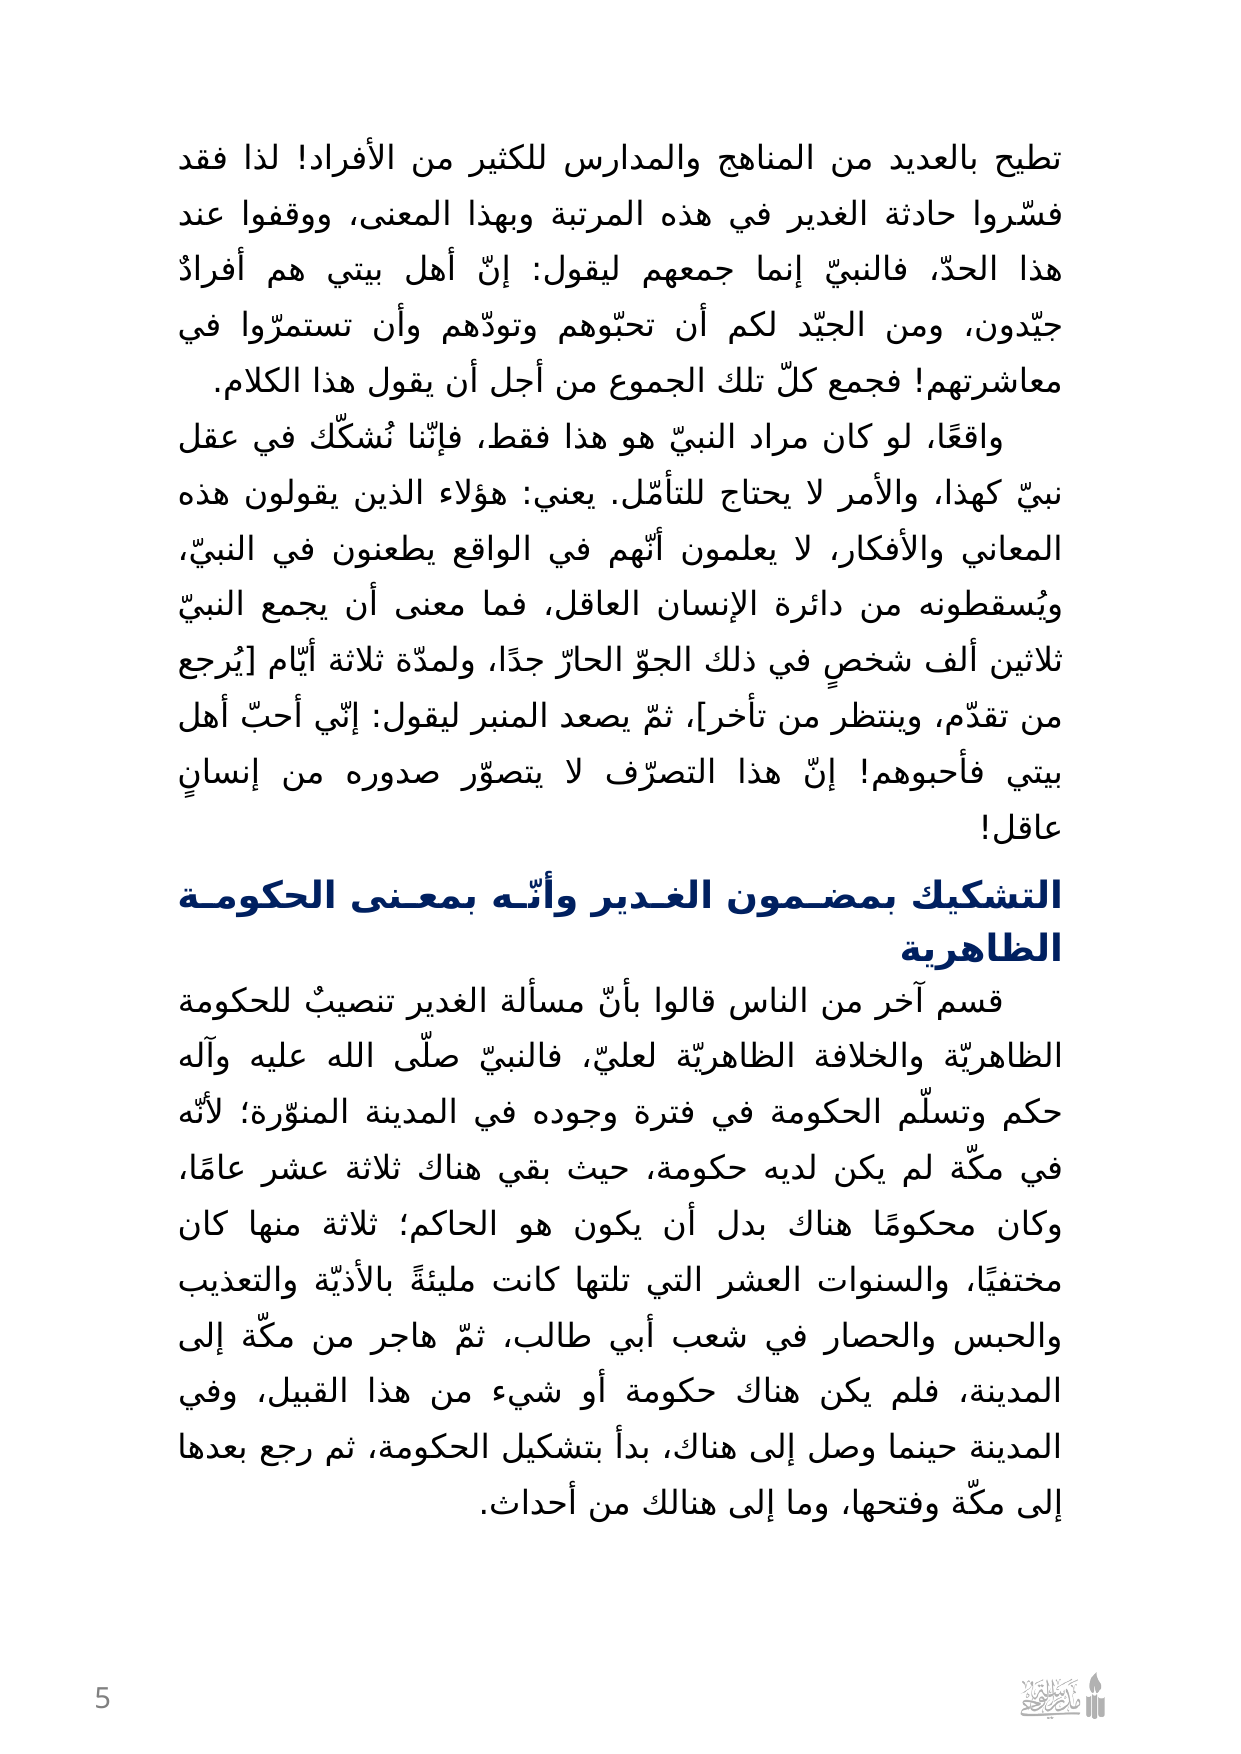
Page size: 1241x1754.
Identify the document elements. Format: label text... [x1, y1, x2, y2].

text واقعًا، لو كان مراد النبيّ هو هذا فقط، فإنّنا نُشكّك في عقل نبيّ كهذا، والأمر لا يحتاج للتأمّل. يعني: هؤلاء الذين يقولون هذه المعاني والأفكار، لا يعلمون أنّهم في الواقع يطعنون في النبيّ، ويُسقطونه من دائرة الإنسان العاقل، فما معنى أن يجمع النبيّ ثلاثين ألف شخصٍ في ذلك الجوّ الحارّ جدًا، ولمدّة ثلاثة أيّام [يُرجع من تقدّم، وينتظر من تأخر]، ثمّ يصعد المنبر ليقول: إنّي أحبّ أهل بيتي فأحبوهم! إنّ هذا التصرّف لا يتصوّر صدوره من إنسانٍ عاقل! [177, 415, 1063, 862]
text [177, 136, 1063, 415]
text قسم آخر من الناس قالوا بأنّ مسألة الغدير تنصيبٌ للحكومة الظاهريّة والخلافة الظاهريّة لعليّ، فالنبيّ صلّى الله عليه وآله حكم وتسلّم الحكومة في فترة وجوده في المدينة المنوّرة؛ لأنّه في مكّة لم يكن لديه حكومة، حيث بقي هناك ثلاثة عشر عامًا، وكان محكومًا هناك بدل أن يكون هو الحاكم؛ ثلاثة منها كان مختفيًا، والسنوات العشر التي تلتها كانت مليئةً بالأذيّة والتعذيب والحبس والحصار في شعب أبي طالب، ثمّ هاجر من مكّة إلى المدينة، فلم يكن هناك حكومة أو شيء من هذا القبيل، وفي المدينة حينما وصل إلى هناك، بدأ بتشكيل الحكومة، ثم رجع بعدها إلى مكّة وفتحها، وما إلى هنالك من أحداث. [177, 979, 1063, 1537]
picture [1020, 1672, 1105, 1719]
title التشكيك بمضمون الغدير وأنّه بمعنى الحكومة الظاهرية [177, 874, 1063, 970]
